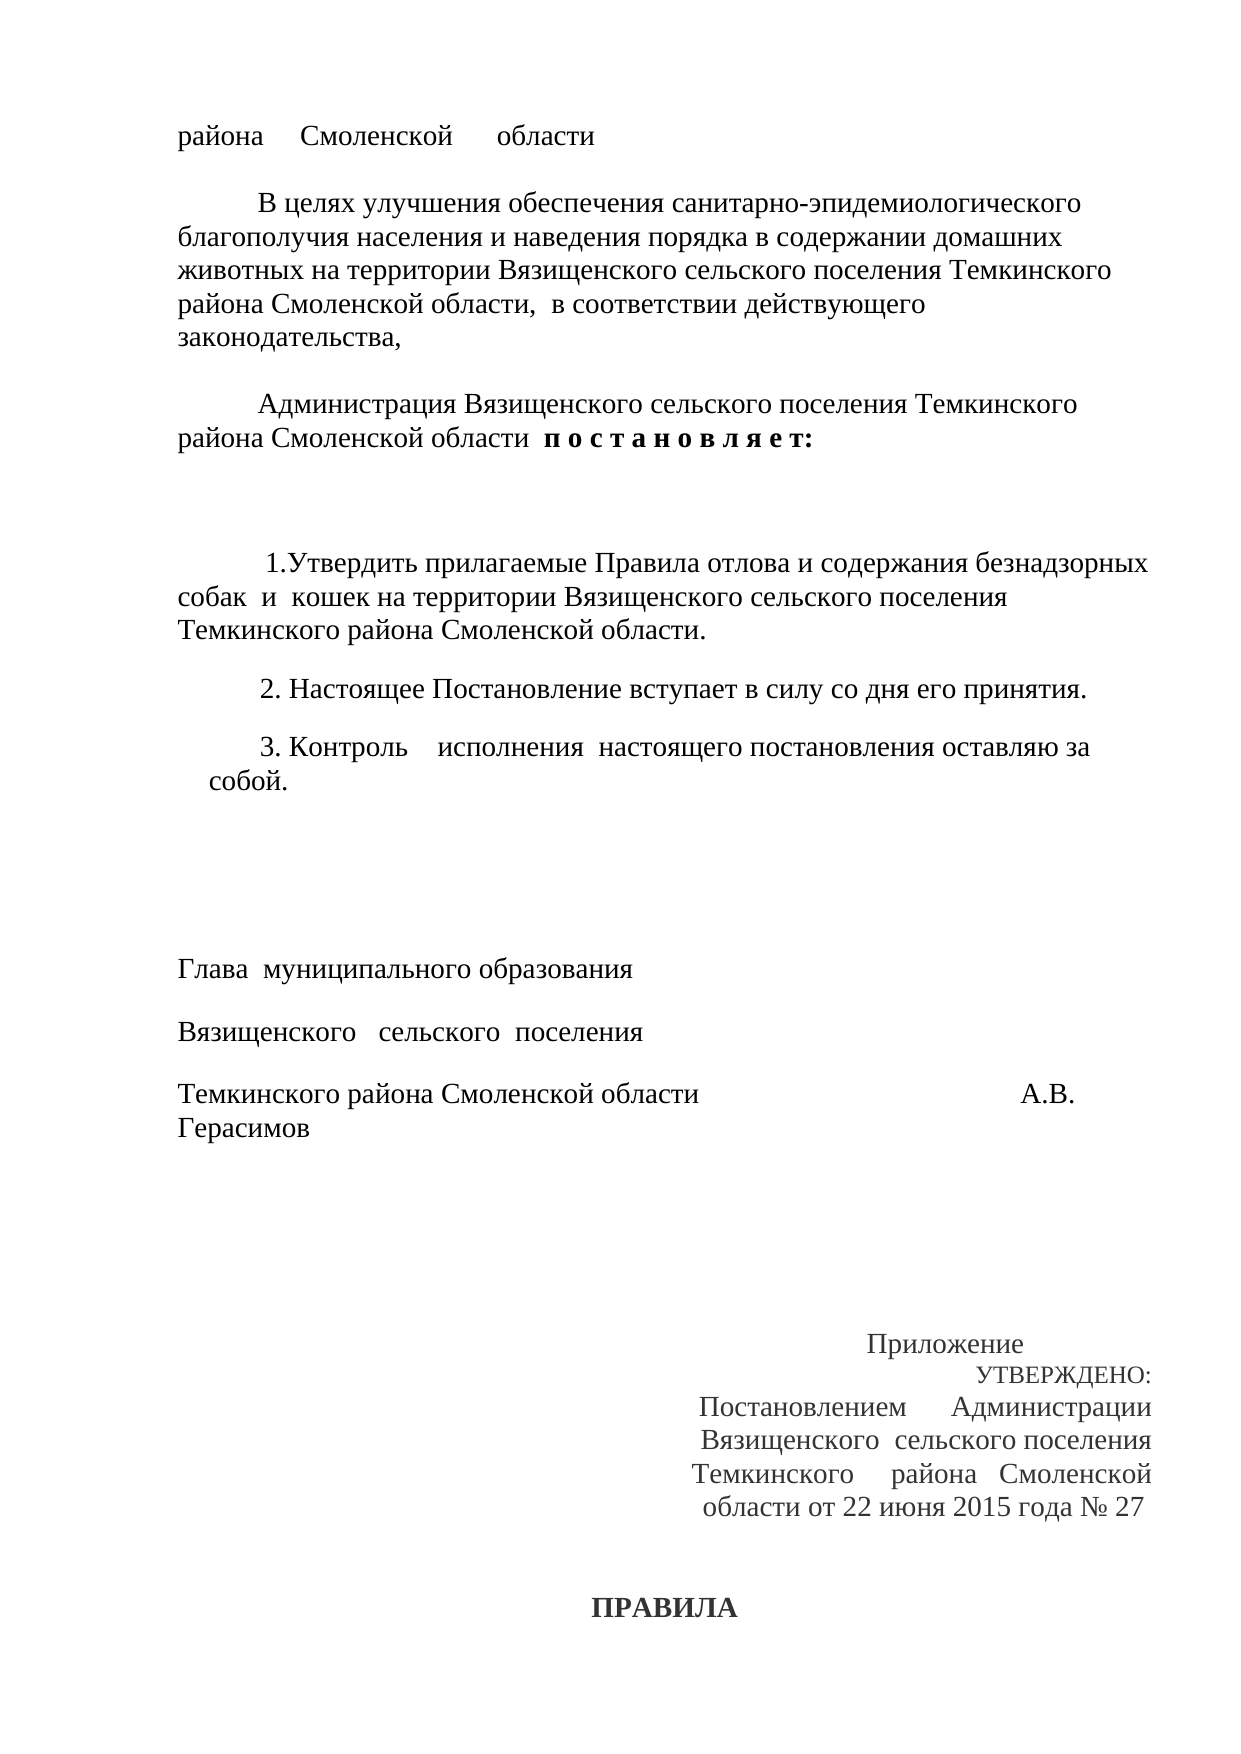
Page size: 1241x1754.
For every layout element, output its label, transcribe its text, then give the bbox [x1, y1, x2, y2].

text 1.Утвердить прилагаемые Правила отлова и содержания безнадзорных собак и кошек на территории Вязищенского сельского поселения Темкинского района Смоленской области. [177, 545, 1152, 646]
text УТВЕРЖДЕНО: [177, 1360, 1152, 1389]
text ПРАВИЛА [177, 1590, 1152, 1624]
text 2. Настоящее Постановление вступает в силу со дня его принятия. [208, 671, 1152, 704]
text Темкинского района Смоленской области А.В. Герасимов [177, 1077, 1152, 1144]
text Глава муниципального образования [177, 951, 1152, 985]
text Администрация Вязищенского сельского поселения Темкинского района Смоленской области п о с т а н о в л я е т: [177, 386, 1152, 453]
text Вязищенского сельского поселения [177, 1014, 1152, 1047]
text района Смоленской области [177, 118, 1152, 152]
text 3. Контроль исполнения настоящего постановления оставляю за собой. [208, 729, 1152, 797]
text области от 22 июня 2015 года № 27 [177, 1489, 1152, 1523]
text Приложение [177, 1327, 1152, 1360]
text Постановлением Администрации [177, 1389, 1152, 1422]
text Вязищенского сельского поселения [177, 1422, 1152, 1456]
text В целях улучшения обеспечения санитарно-эпидемиологического благополучия населения и наведения порядка в содержании домашних животных на территории Вязищенского сельского поселения Темкинского района Смоленской области, в соответствии действующего законодательства, [177, 185, 1152, 353]
text Темкинского района Смоленской [177, 1456, 1152, 1489]
